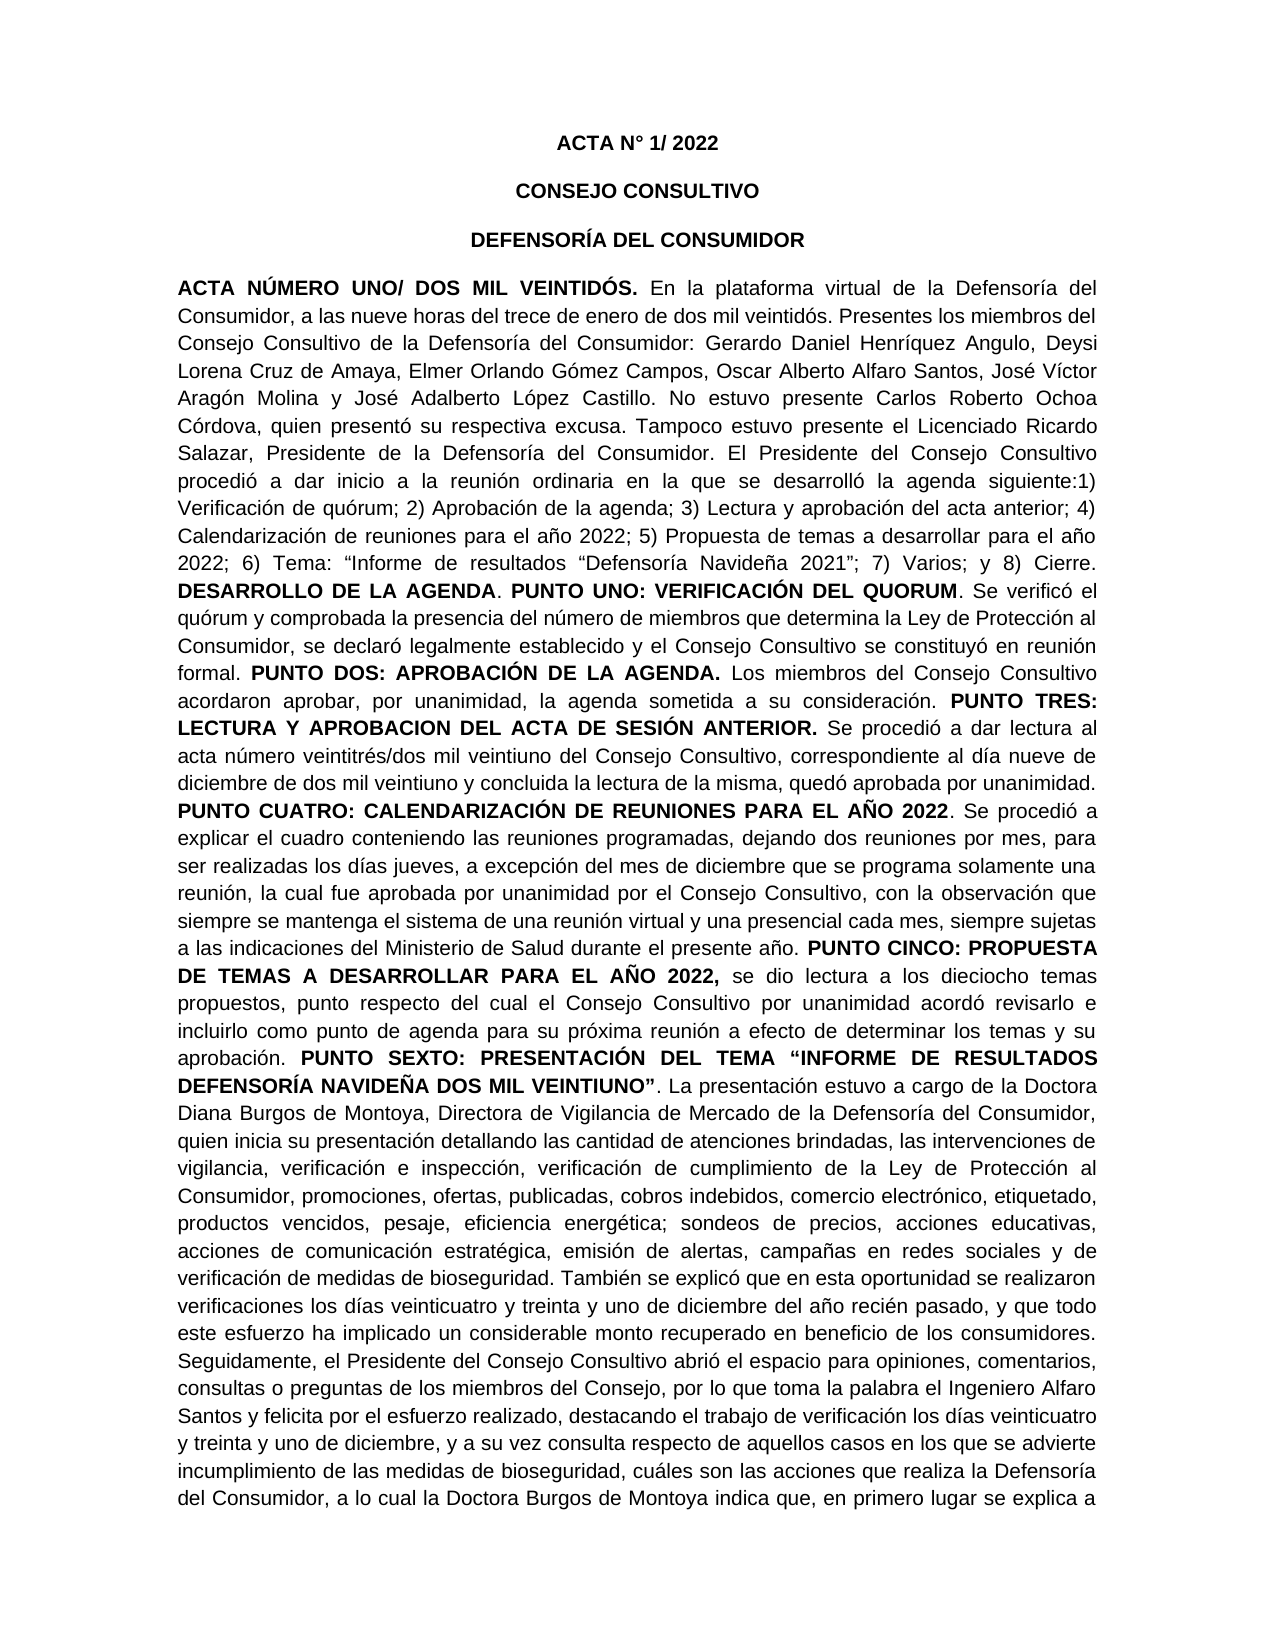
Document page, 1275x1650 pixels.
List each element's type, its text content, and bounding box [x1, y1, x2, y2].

text CONSEJO CONSULTIVO [177, 179, 1098, 203]
text DEFENSORÍA DEL CONSUMIDOR [177, 227, 1098, 251]
text ACTA N° 1/ 2022 [177, 131, 1098, 154]
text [177, 276, 1098, 1510]
